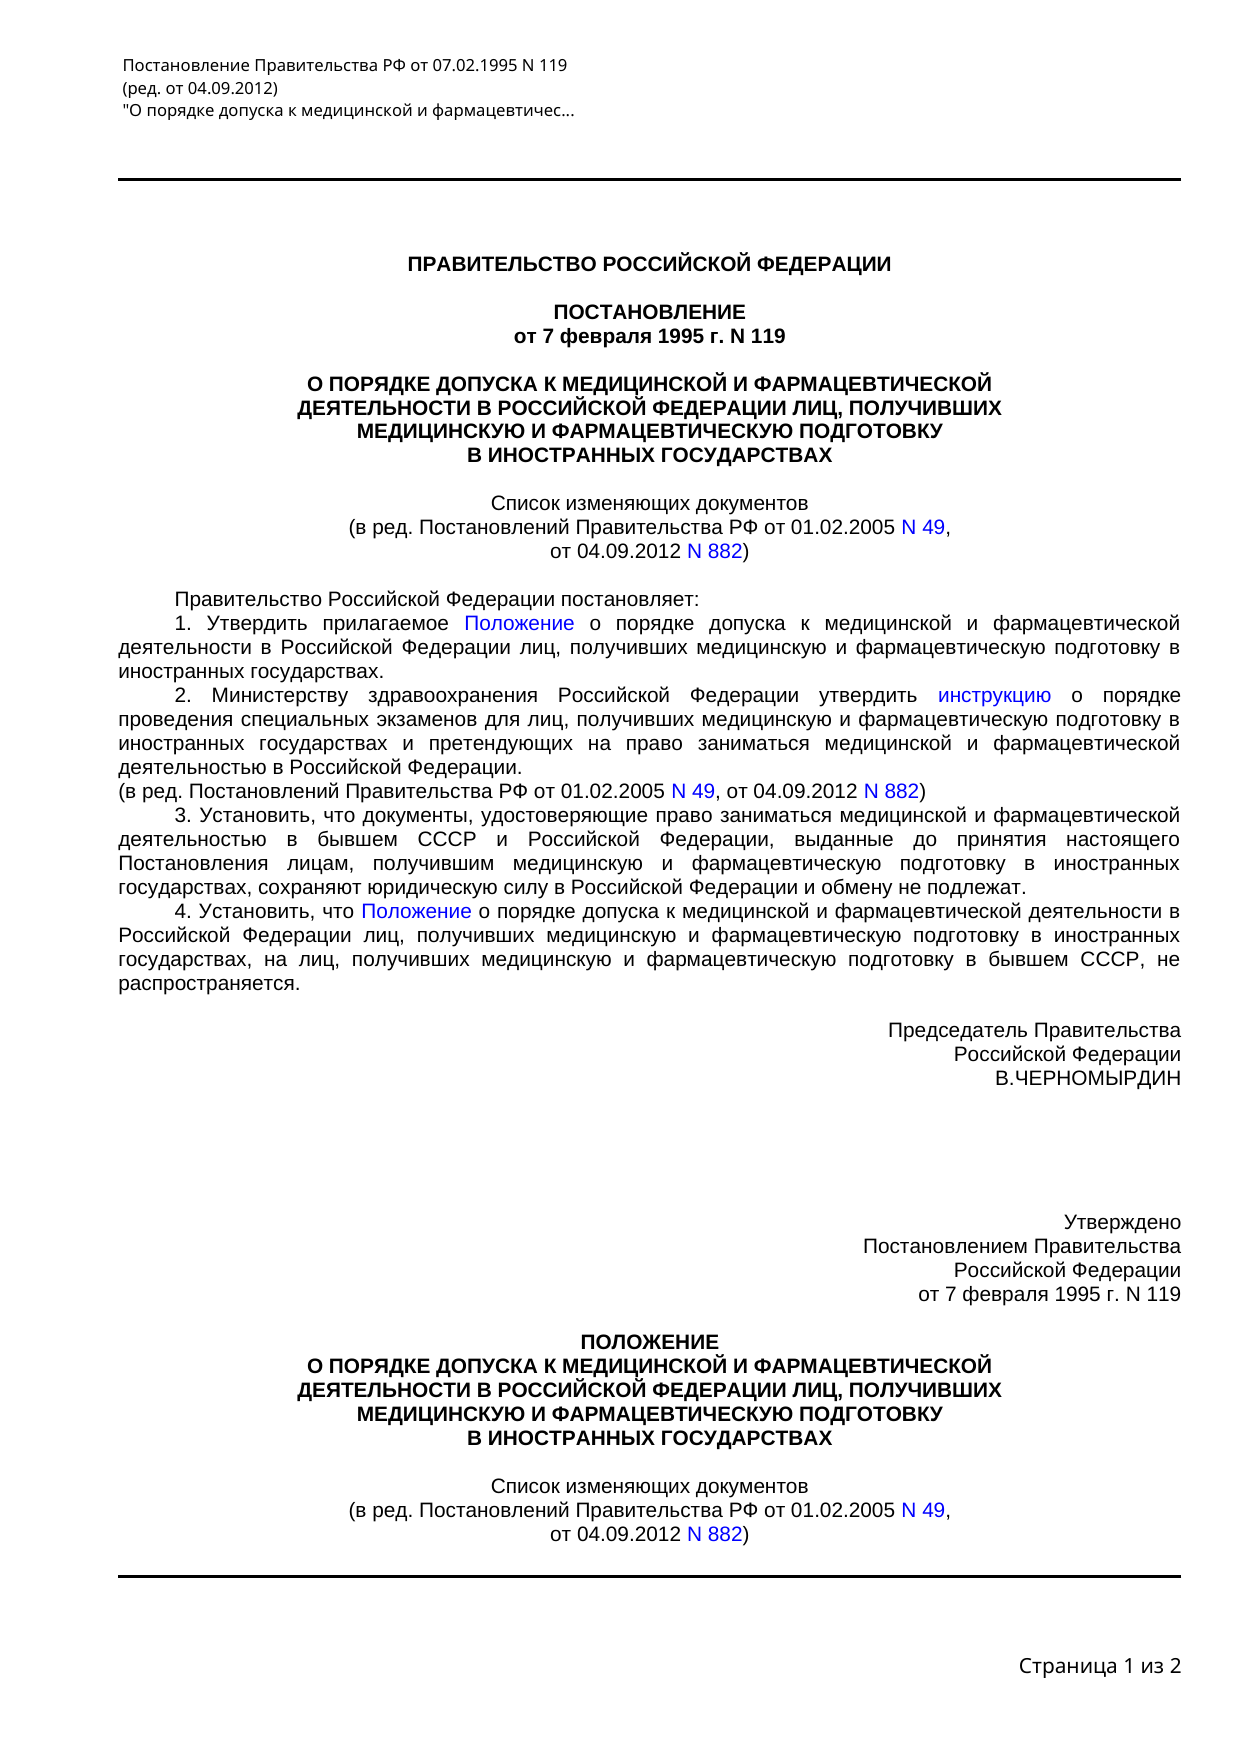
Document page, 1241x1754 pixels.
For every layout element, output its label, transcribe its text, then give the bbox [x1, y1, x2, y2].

text МЕДИЦИНСКУЮ И ФАРМАЦЕВТИЧЕСКУЮ ПОДГОТОВКУ [118, 1402, 1181, 1426]
text ПОЛОЖЕНИЕ [118, 1330, 1181, 1354]
text Правительство Российской Федерации постановляет: [118, 587, 1181, 611]
text МЕДИЦИНСКУЮ И ФАРМАЦЕВТИЧЕСКУЮ ПОДГОТОВКУ [118, 419, 1181, 443]
text ПРАВИТЕЛЬСТВО РОССИЙСКОЙ ФЕДЕРАЦИИ [118, 252, 1181, 276]
text ПОСТАНОВЛЕНИЕ [118, 299, 1181, 323]
text 4. Установить, что Положение о порядке допуска к медицинской и фармацевтической деятельности в Российской Федерации лиц, получивших медицинскую и фармацевтическую подготовку в иностранных государствах, на лиц, получивших медицинскую и фармацевтическую подготовку в бывшем СССР, не распространяется. [118, 898, 1181, 994]
text 2. Министерству здравоохранения Российской Федерации утвердить инструкцию о порядке проведения специальных экзаменов для лиц, получивших медицинскую и фармацевтическую подготовку в иностранных государствах и претендующих на право заниматься медицинской и фармацевтической деятельностью в Российской Федерации. [118, 683, 1181, 779]
text 3. Установить, что документы, удостоверяющие право заниматься медицинской и фармацевтической деятельностью в бывшем СССР и Российской Федерации, выданные до принятия настоящего Постановления лицам, получившим медицинскую и фармацевтическую подготовку в иностранных государствах, сохраняют юридическую силу в Российской Федерации и обмену не подлежат. [118, 803, 1181, 898]
text 1. Утвердить прилагаемое Положение о порядке допуска к медицинской и фармацевтической деятельности в Российской Федерации лиц, получивших медицинскую и фармацевтическую подготовку в иностранных государствах. [118, 611, 1181, 683]
text Список изменяющих документов [118, 491, 1181, 515]
text Председатель Правительства [118, 1018, 1181, 1042]
text В.ЧЕРНОМЫРДИН [118, 1066, 1181, 1090]
text Утверждено [118, 1210, 1181, 1234]
text (в ред. Постановлений Правительства РФ от 01.02.2005 N 49, [118, 1497, 1181, 1521]
text Российской Федерации [118, 1258, 1181, 1282]
text Постановлением Правительства [118, 1234, 1181, 1258]
text Российской Федерации [118, 1042, 1181, 1066]
text от 7 февраля 1995 г. N 119 [118, 1282, 1181, 1306]
text ДЕЯТЕЛЬНОСТИ В РОССИЙСКОЙ ФЕДЕРАЦИИ ЛИЦ, ПОЛУЧИВШИХ [118, 1378, 1181, 1402]
text В ИНОСТРАННЫХ ГОСУДАРСТВАХ [118, 1426, 1181, 1449]
text О ПОРЯДКЕ ДОПУСКА К МЕДИЦИНСКОЙ И ФАРМАЦЕВТИЧЕСКОЙ [118, 371, 1181, 395]
text ДЕЯТЕЛЬНОСТИ В РОССИЙСКОЙ ФЕДЕРАЦИИ ЛИЦ, ПОЛУЧИВШИХ [118, 395, 1181, 419]
text от 04.09.2012 N 882) [118, 539, 1181, 563]
text от 7 февраля 1995 г. N 119 [118, 323, 1181, 347]
text Список изменяющих документов [118, 1473, 1181, 1497]
text (в ред. Постановлений Правительства РФ от 01.02.2005 N 49, от 04.09.2012 N 882) [118, 779, 1181, 803]
text от 04.09.2012 N 882) [118, 1521, 1181, 1545]
text В ИНОСТРАННЫХ ГОСУДАРСТВАХ [118, 443, 1181, 467]
text О ПОРЯДКЕ ДОПУСКА К МЕДИЦИНСКОЙ И ФАРМАЦЕВТИЧЕСКОЙ [118, 1354, 1181, 1378]
text (в ред. Постановлений Правительства РФ от 01.02.2005 N 49, [118, 515, 1181, 539]
